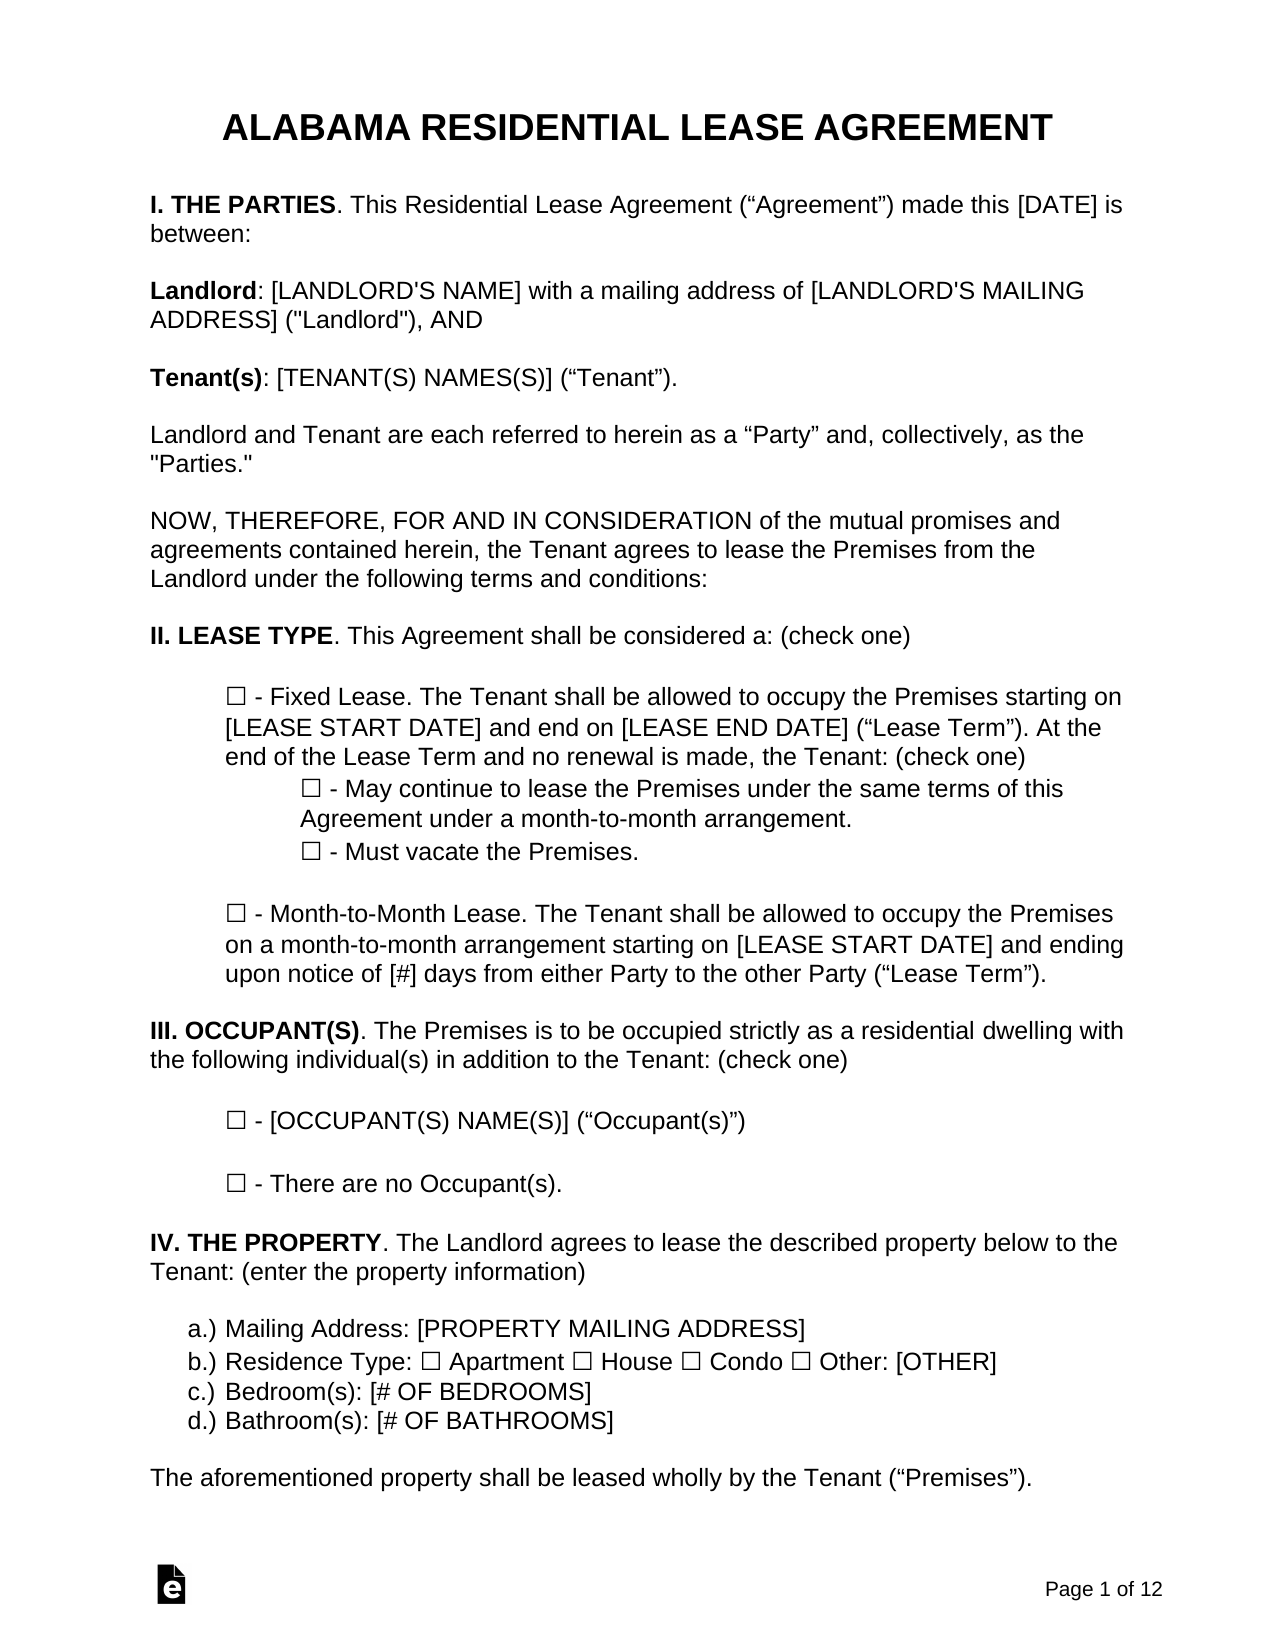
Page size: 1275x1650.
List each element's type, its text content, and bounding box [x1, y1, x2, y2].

text III. OCCUPANT(S). The Premises is to be occupied strictly as a residential dwelling with the following individual(s) in addition to the Tenant: (check one) [150, 1016, 1125, 1074]
text - May continue to lease the Premises under the same terms of this Agreement under a month-to-month arrangement. [300, 770, 1125, 833]
text - Month-to-Month Lease. The Tenant shall be allowed to occupy the Premises on a month-to-month arrangement starting on [LEASE START DATE] and ending upon notice of [#] days from either Party to the other Party (“Lease Term”). [225, 896, 1125, 987]
list Bathroom(s): [# OF BATHROOMS] [187, 1406, 1125, 1435]
list Bedroom(s): [# OF BEDROOMS] [187, 1377, 1125, 1406]
text Landlord: [LANDLORD'S NAME] with a mailing address of [LANDLORD'S MAILING ADDRESS] ("Landlord"), AND [150, 276, 1125, 334]
text IV. THE PROPERTY. The Landlord agrees to lease the described property below to the Tenant: (enter the property information) [150, 1228, 1125, 1286]
text NOW, THEREFORE, FOR AND IN CONSIDERATION of the mutual promises and agreements contained herein, the Tenant agrees to lease the Premises from the Landlord under the following terms and conditions: [150, 506, 1125, 592]
text - Must vacate the Premises. [300, 833, 1125, 867]
text Landlord and Tenant are each referred to herein as a “Party” and, collectively, as the "Parties." [150, 420, 1125, 477]
text I. THE PARTIES. This Residential Lease Agreement (“Agreement”) made this [DATE] is between: [150, 190, 1125, 247]
text Tenant(s): [TENANT(S) NAMES(S)] (“Tenant”). [150, 362, 1125, 391]
text - There are no Occupant(s). [225, 1165, 1125, 1199]
text - [OCCUPANT(S) NAME(S)] (“Occupant(s)”) [225, 1102, 1125, 1137]
text II. LEASE TYPE. This Agreement shall be considered a: (check one) [150, 621, 1125, 650]
text ALABAMA RESIDENTIAL LEASE AGREEMENT [150, 106, 1125, 149]
text - Fixed Lease. The Tenant shall be allowed to occupy the Premises starting on [LEASE START DATE] and end on [LEASE END DATE] (“Lease Term”). At the end of the Lease Term and no renewal is made, the Tenant: (check one) [225, 679, 1125, 770]
picture [150, 1563, 192, 1605]
text The aforementioned property shall be leased wholly by the Tenant (“Premises”). [150, 1463, 1125, 1492]
list Residence Type: Apartment House Condo Other: [OTHER] [187, 1343, 1125, 1377]
list Mailing Address: [PROPERTY MAILING ADDRESS] [187, 1314, 1125, 1343]
